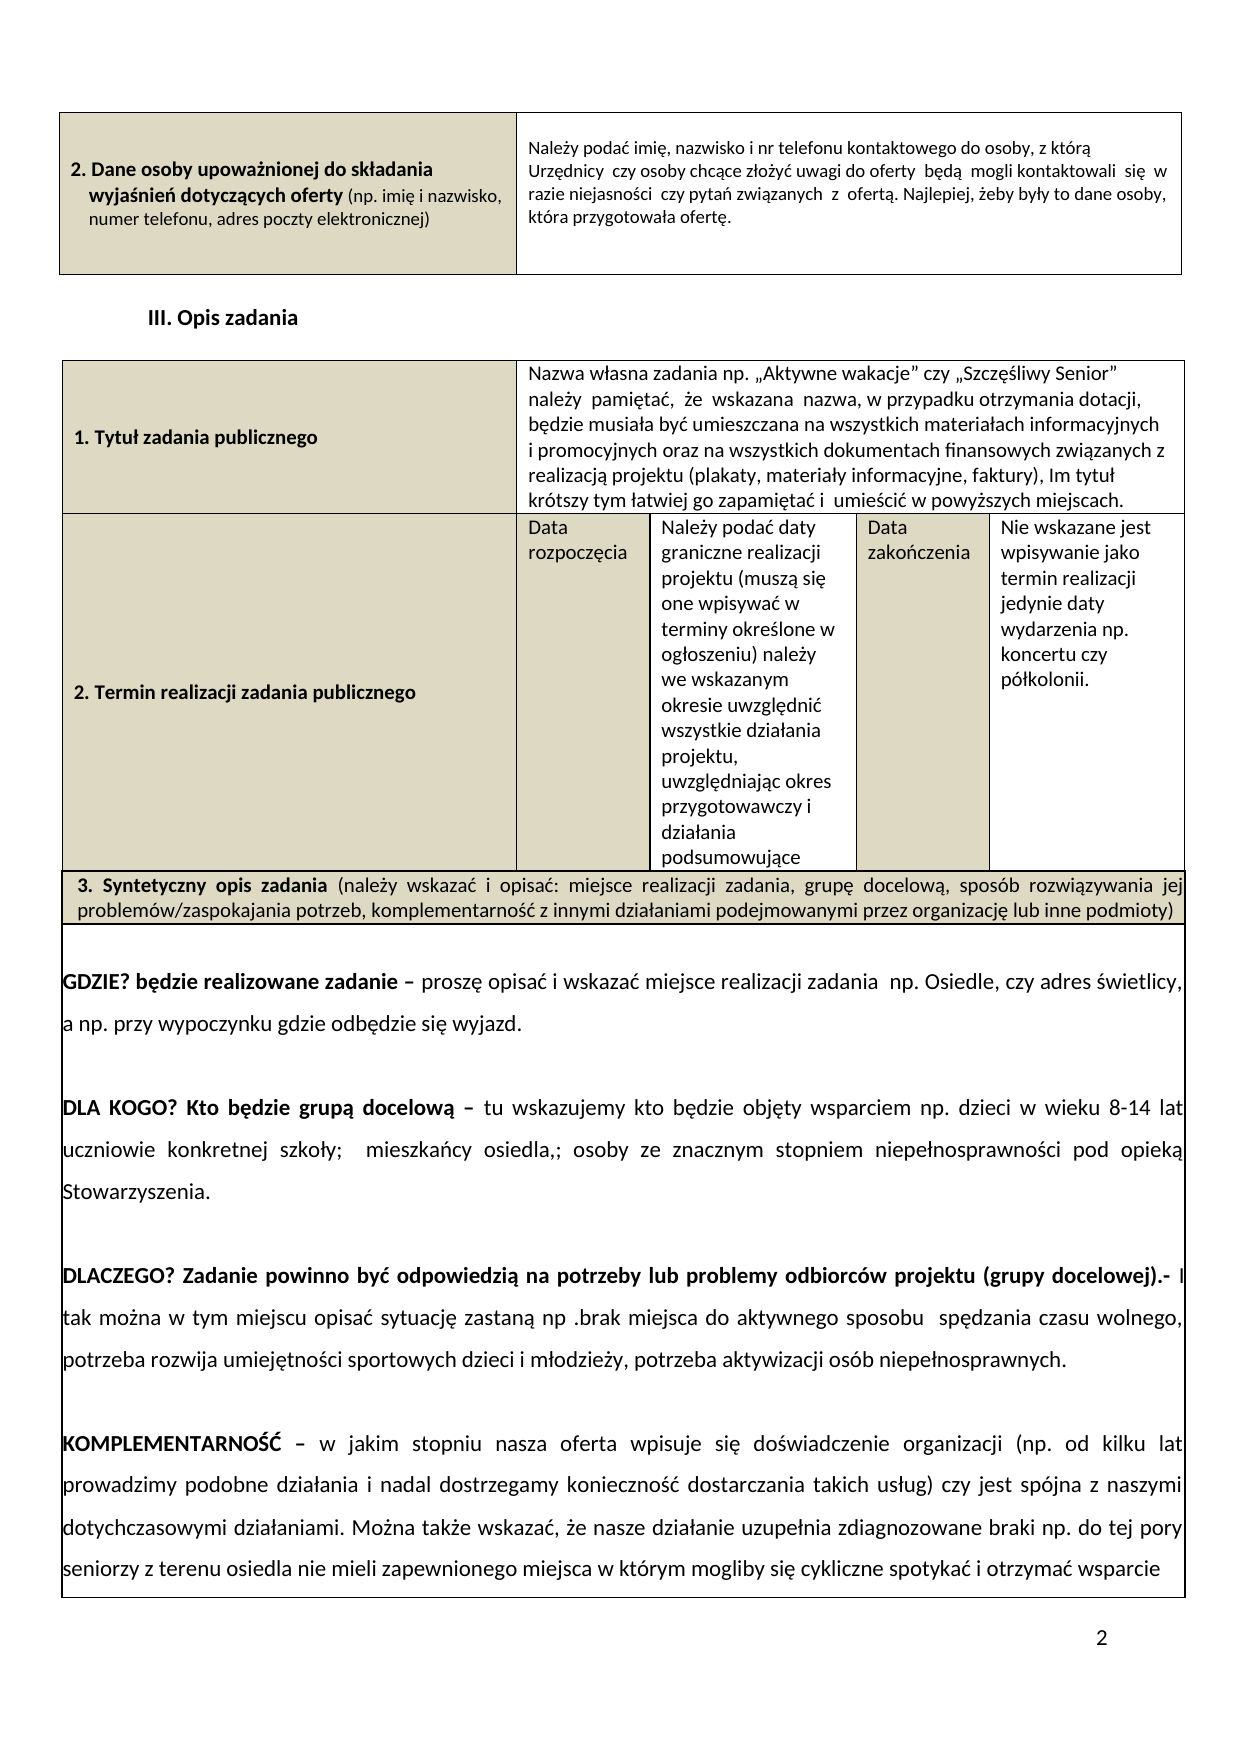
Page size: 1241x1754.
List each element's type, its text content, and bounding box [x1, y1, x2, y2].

table_cell Data rozpoczęcia [517, 514, 649, 870]
table_cell Należy podać daty graniczne realizacji projektu (muszą się one wpisywać w terminy określone w ogłoszeniu) należy we wskazanym okresie uwzględnić wszystkie działania projektu, uwzględniając okres przygotowawczy i działania podsumowujące [651, 514, 856, 870]
table_cell GDZIE? będzie realizowane zadanie – proszę opisać i wskazać miejsce realizacji zadania np. Osiedle, czy adres świetlicy, a np. przy wypoczynku gdzie odbędzie się wyjazd. DLA KOGO? Kto będzie grupą docelową – tu wskazujemy kto będzie objęty wsparciem np. dzieci w wieku 8-14 lat uczniowie konkretnej szkoły; mieszkańcy osiedla,; osoby ze znacznym stopniem niepełnosprawności pod opieką Stowarzyszenia. DLACZEGO? Zadanie powinno być odpowiedzią na potrzeby lub problemy odbiorców projektu (grupy docelowej).- I tak można w tym miejscu opisać sytuację zastaną np .brak miejsca do aktywnego sposobu spędzania czasu wolnego, potrzeba rozwija umiejętności sportowych dzieci i młodzieży, potrzeba aktywizacji osób niepełnosprawnych. KOMPLEMENTARNOŚĆ – w jakim stopniu nasza oferta wpisuje się doświadczenie organizacji (np. od kilku lat prowadzimy podobne działania i nadal dostrzegamy konieczność dostarczania takich usług) czy jest spójna z naszymi dotychczasowymi działaniami. Można także wskazać, że nasze działanie uzupełnia zdiagnozowane braki np. do tej pory seniorzy z terenu osiedla nie mieli zapewnionego miejsca w którym mogliby się cykliczne spotykać i otrzymać wsparcie [63, 925, 1184, 1597]
table_cell 2. Dane osoby upoważnionej do składania wyjaśnień dotyczących oferty (np. imię i nazwisko, numer telefonu, adres poczty elektronicznej) [60, 113, 516, 274]
table_header Nazwa własna zadania np. „Aktywne wakacje” czy „Szczęśliwy Senior” należy pamiętać, że wskazana nazwa, w przypadku otrzymania dotacji, będzie musiała być umieszczana na wszystkich materiałach informacyjnych i promocyjnych oraz na wszystkich dokumentach finansowych związanych z realizacją projektu (plakaty, materiały informacyjne, faktury), Im tytuł krótszy tym łatwiej go zapamiętać i umieścić w powyższych miejscach. [517, 361, 1184, 513]
table_cell 3. Syntetyczny opis zadania (należy wskazać i opisać: miejsce realizacji zadania, grupę docelową, sposób rozwiązywania jej problemów/zaspokajania potrzeb, komplementarność z innymi działaniami podejmowanymi przez organizację lub inne podmioty) [63, 872, 1184, 923]
table_cell Nie wskazane jest wpisywanie jako termin realizacji jedynie daty wydarzenia np. koncertu czy półkolonii. [990, 514, 1184, 870]
table_cell 2. Termin realizacji zadania publicznego [63, 514, 516, 870]
table_cell Data zakończenia [857, 514, 989, 870]
table_header 1. Tytuł zadania publicznego [63, 361, 516, 513]
table_cell Należy podać imię, nazwisko i nr telefonu kontaktowego do osoby, z którą Urzędnicy czy osoby chcące złożyć uwagi do oferty będą mogli kontaktowali się w razie niejasności czy pytań związanych z ofertą. Najlepiej, żeby były to dane osoby, która przygotowała ofertę. [517, 113, 1181, 274]
text III. Opis zadania [148, 303, 1107, 331]
